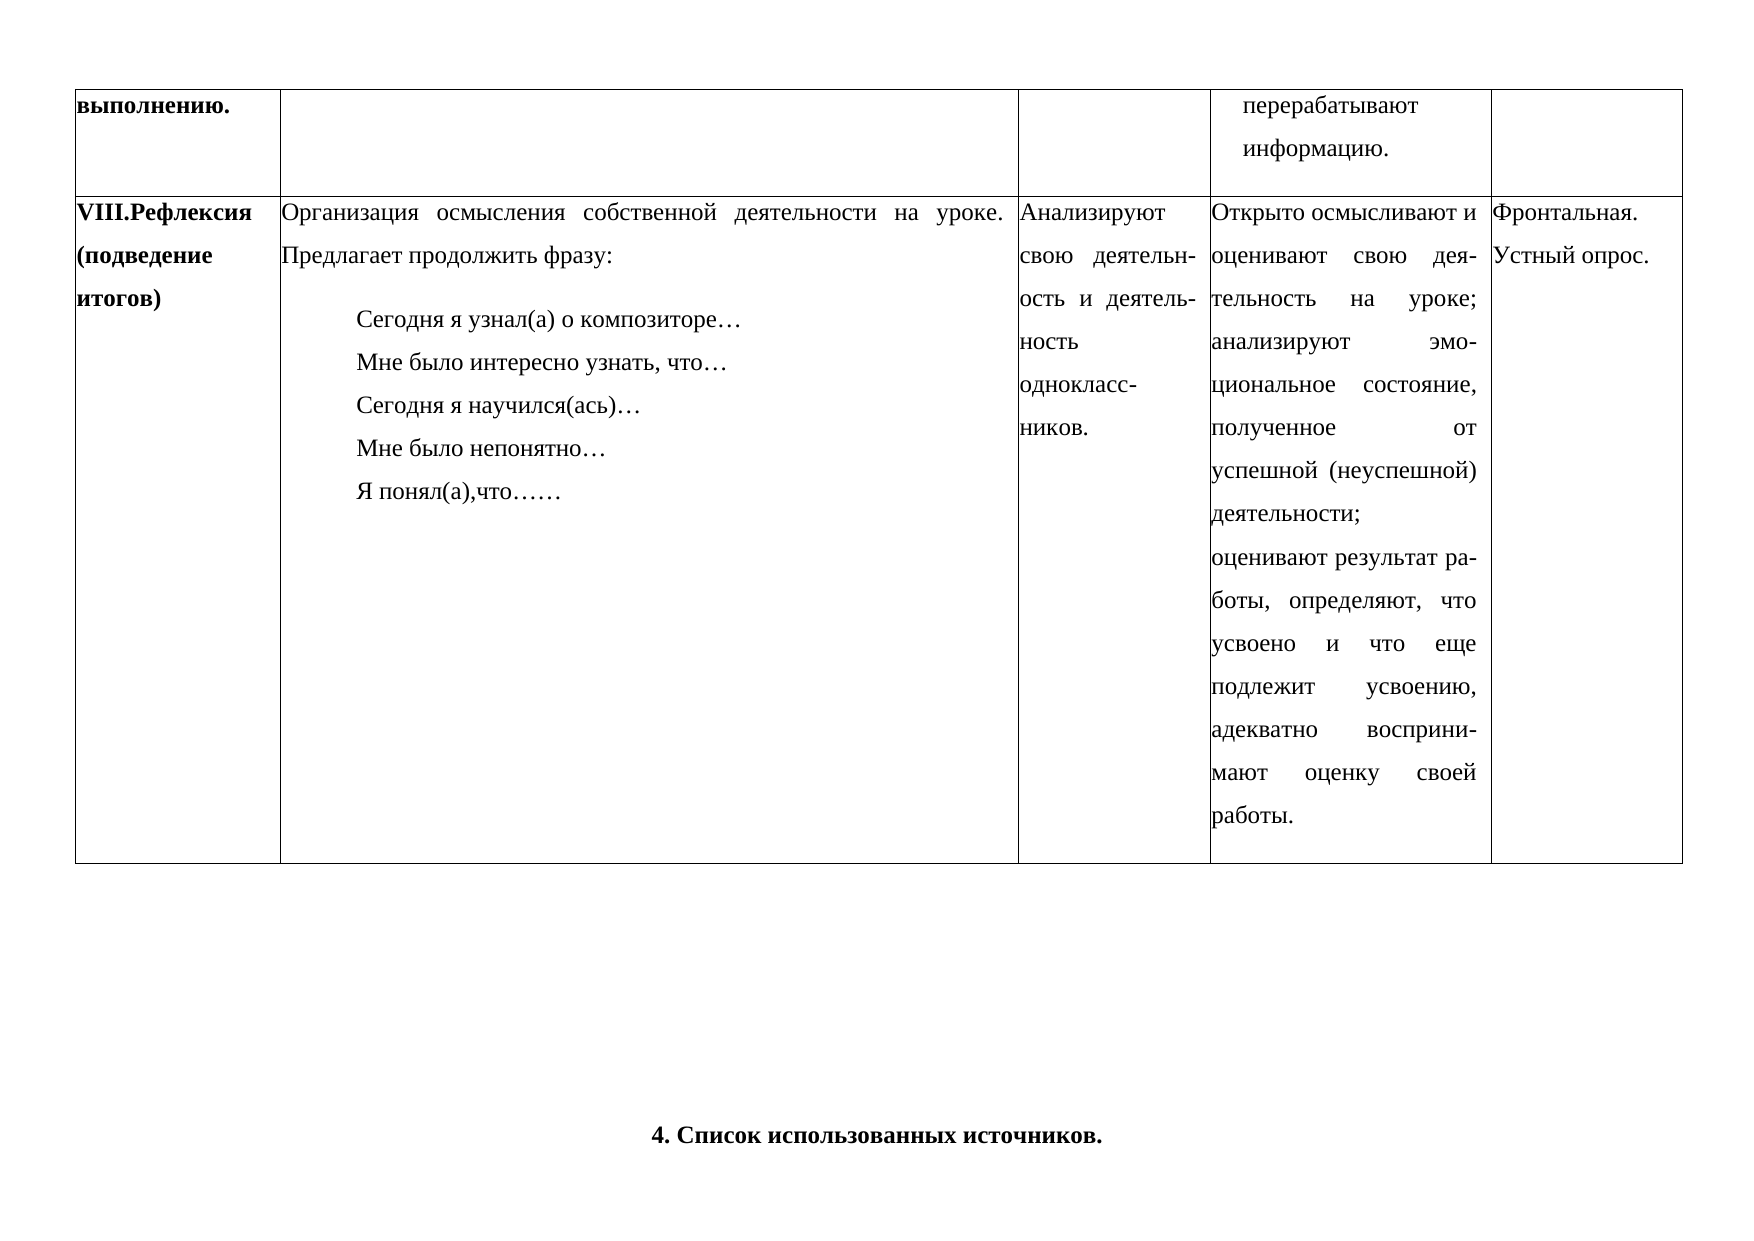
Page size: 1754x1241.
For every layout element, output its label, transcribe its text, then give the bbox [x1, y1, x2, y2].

table_cell VIII.Рефлексия (подведение итогов) [76, 197, 280, 863]
table_cell [1683, 89, 1692, 196]
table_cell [76, 90, 280, 196]
table_cell Анализируют свою деятельность и деятельность одноклассников. [1019, 197, 1210, 863]
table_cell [1211, 90, 1491, 196]
table_cell [1683, 196, 1692, 863]
table_cell Открыто осмысливают и оценивают свою деятельность на уроке; анализируют эмоциональное состояние, полученное от успешной (неуспешной) деятельности; оценивают результат работы, определяют, что усвоено и что еще подлежит усвоению, адекватно воспринимают оценку своей работы. [1211, 197, 1491, 863]
table_cell Фронтальная. Устный опрос. [1492, 197, 1682, 863]
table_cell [281, 90, 1018, 196]
text 4. Список использованных источников. [89, 1120, 1665, 1149]
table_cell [1019, 90, 1210, 196]
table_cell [1492, 90, 1682, 196]
table_cell Организация осмысления собственной деятельности на уроке. Предлагает продолжить фразу: Сегодня я узнал(а) о композиторе… Мне было интересно узнать, что… Сегодня я научился(ась)… Мне было непонятно… Я понял(а),что…… [281, 197, 1018, 863]
